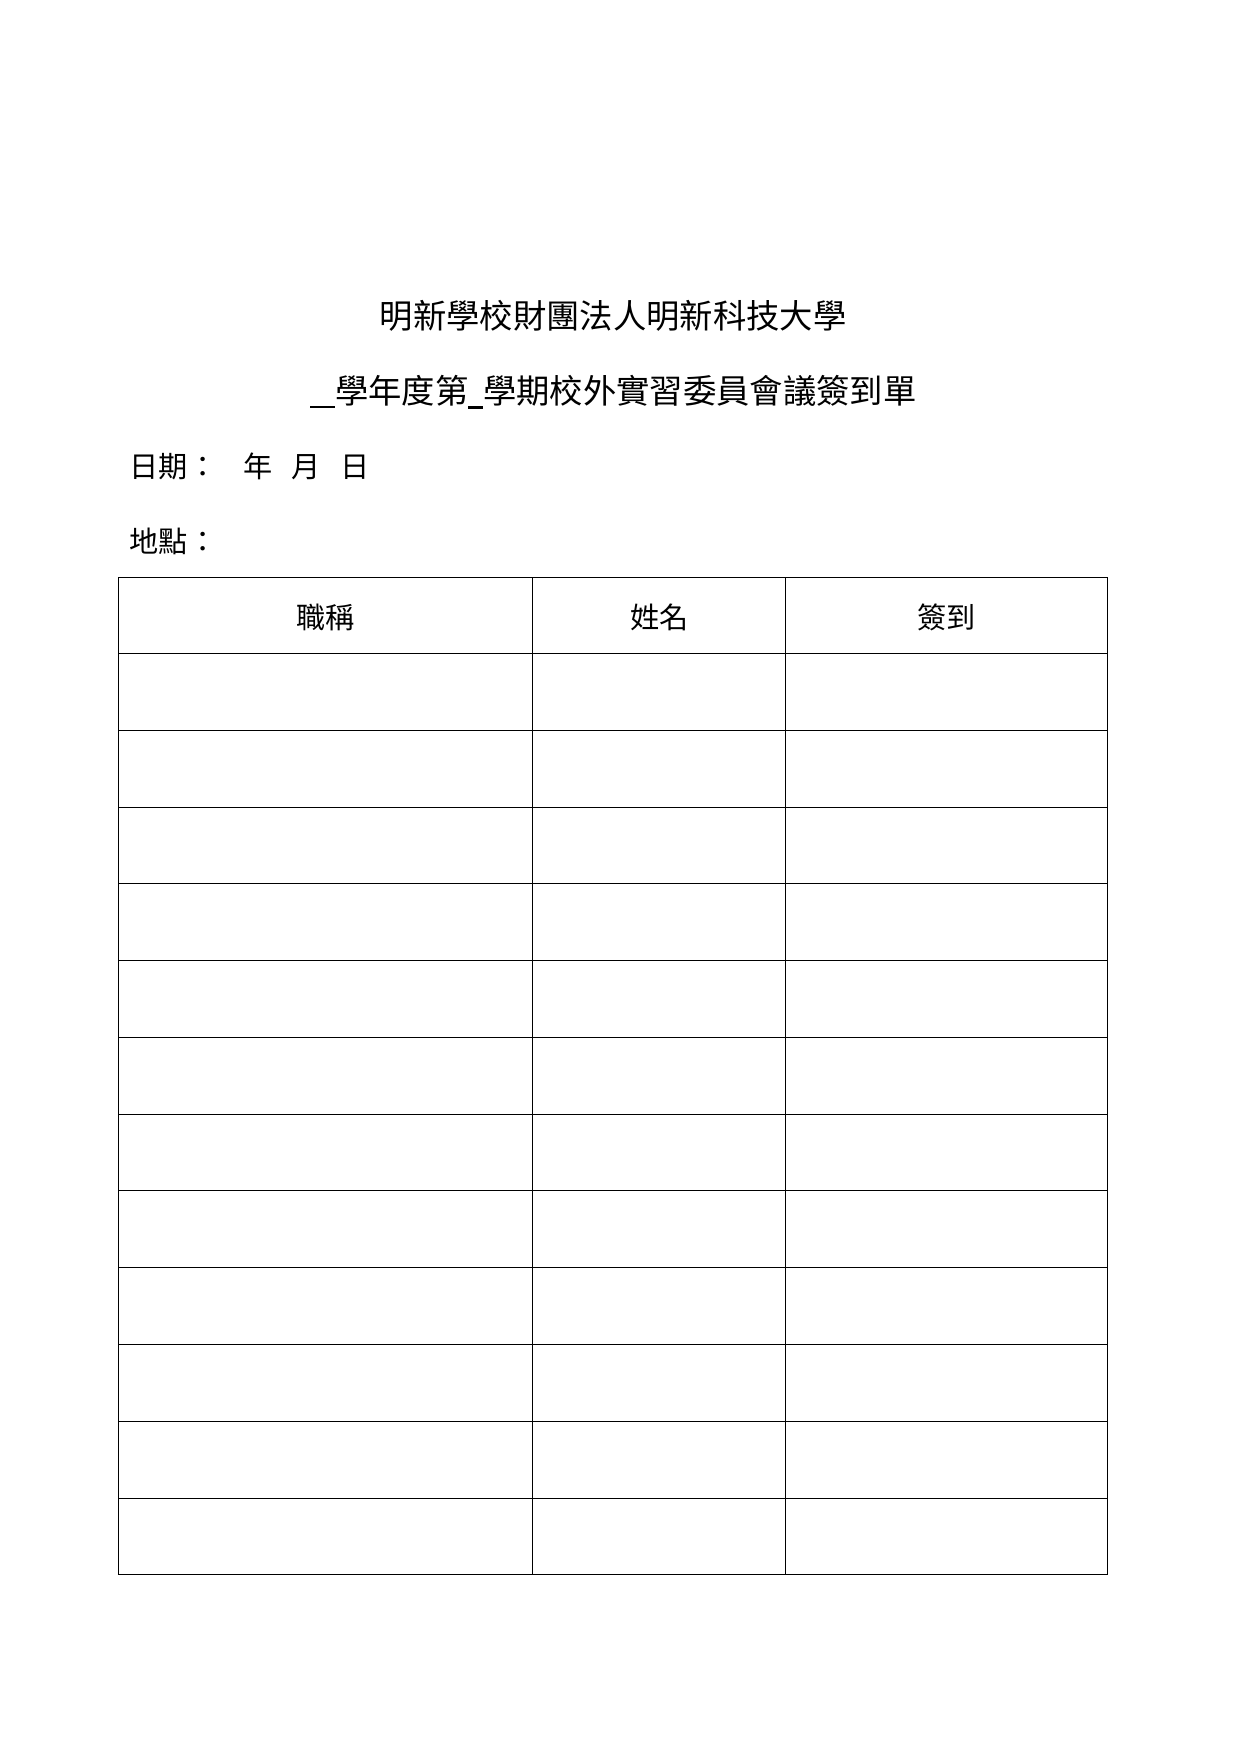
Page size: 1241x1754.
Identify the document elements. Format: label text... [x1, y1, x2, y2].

table_cell [533, 1422, 785, 1497]
table_cell [786, 1268, 1107, 1344]
table_cell [533, 1038, 785, 1114]
table_cell [119, 1038, 532, 1114]
table_cell [786, 884, 1107, 960]
table_cell [786, 731, 1107, 807]
table_cell [533, 1499, 785, 1574]
table_cell [119, 731, 532, 807]
table_cell [119, 1191, 532, 1267]
table_cell 姓名 [533, 578, 785, 653]
table_cell [119, 1422, 532, 1497]
table_cell 簽到 [786, 578, 1107, 653]
table_cell [786, 654, 1107, 730]
table_cell [533, 1268, 785, 1344]
table_cell [533, 884, 785, 960]
table_cell [786, 1115, 1107, 1190]
table_cell [533, 1345, 785, 1421]
table_cell [119, 1268, 532, 1344]
table_cell [786, 808, 1107, 883]
table_header 明新學校財團法人明新科技大學 學年度第 學期校外實習委員會議簽到單 日期： 年 月 日 地點： [118, 277, 1108, 577]
table_cell [786, 1499, 1107, 1574]
table_cell [533, 1115, 785, 1190]
table_cell [786, 1345, 1107, 1421]
table_cell [786, 1038, 1107, 1114]
table_cell [119, 808, 532, 883]
table_cell [533, 654, 785, 730]
table_cell [533, 731, 785, 807]
table_cell [119, 654, 532, 730]
table_cell [786, 1422, 1107, 1497]
table_cell [786, 1191, 1107, 1267]
table_cell [533, 808, 785, 883]
table_cell [533, 961, 785, 1037]
table_cell [119, 1115, 532, 1190]
table_cell [786, 961, 1107, 1037]
table_cell [119, 1345, 532, 1421]
table_cell [533, 1191, 785, 1267]
table_cell 職稱 [119, 578, 532, 653]
table_cell [119, 884, 532, 960]
table_cell [119, 1499, 532, 1574]
table_cell [119, 961, 532, 1037]
